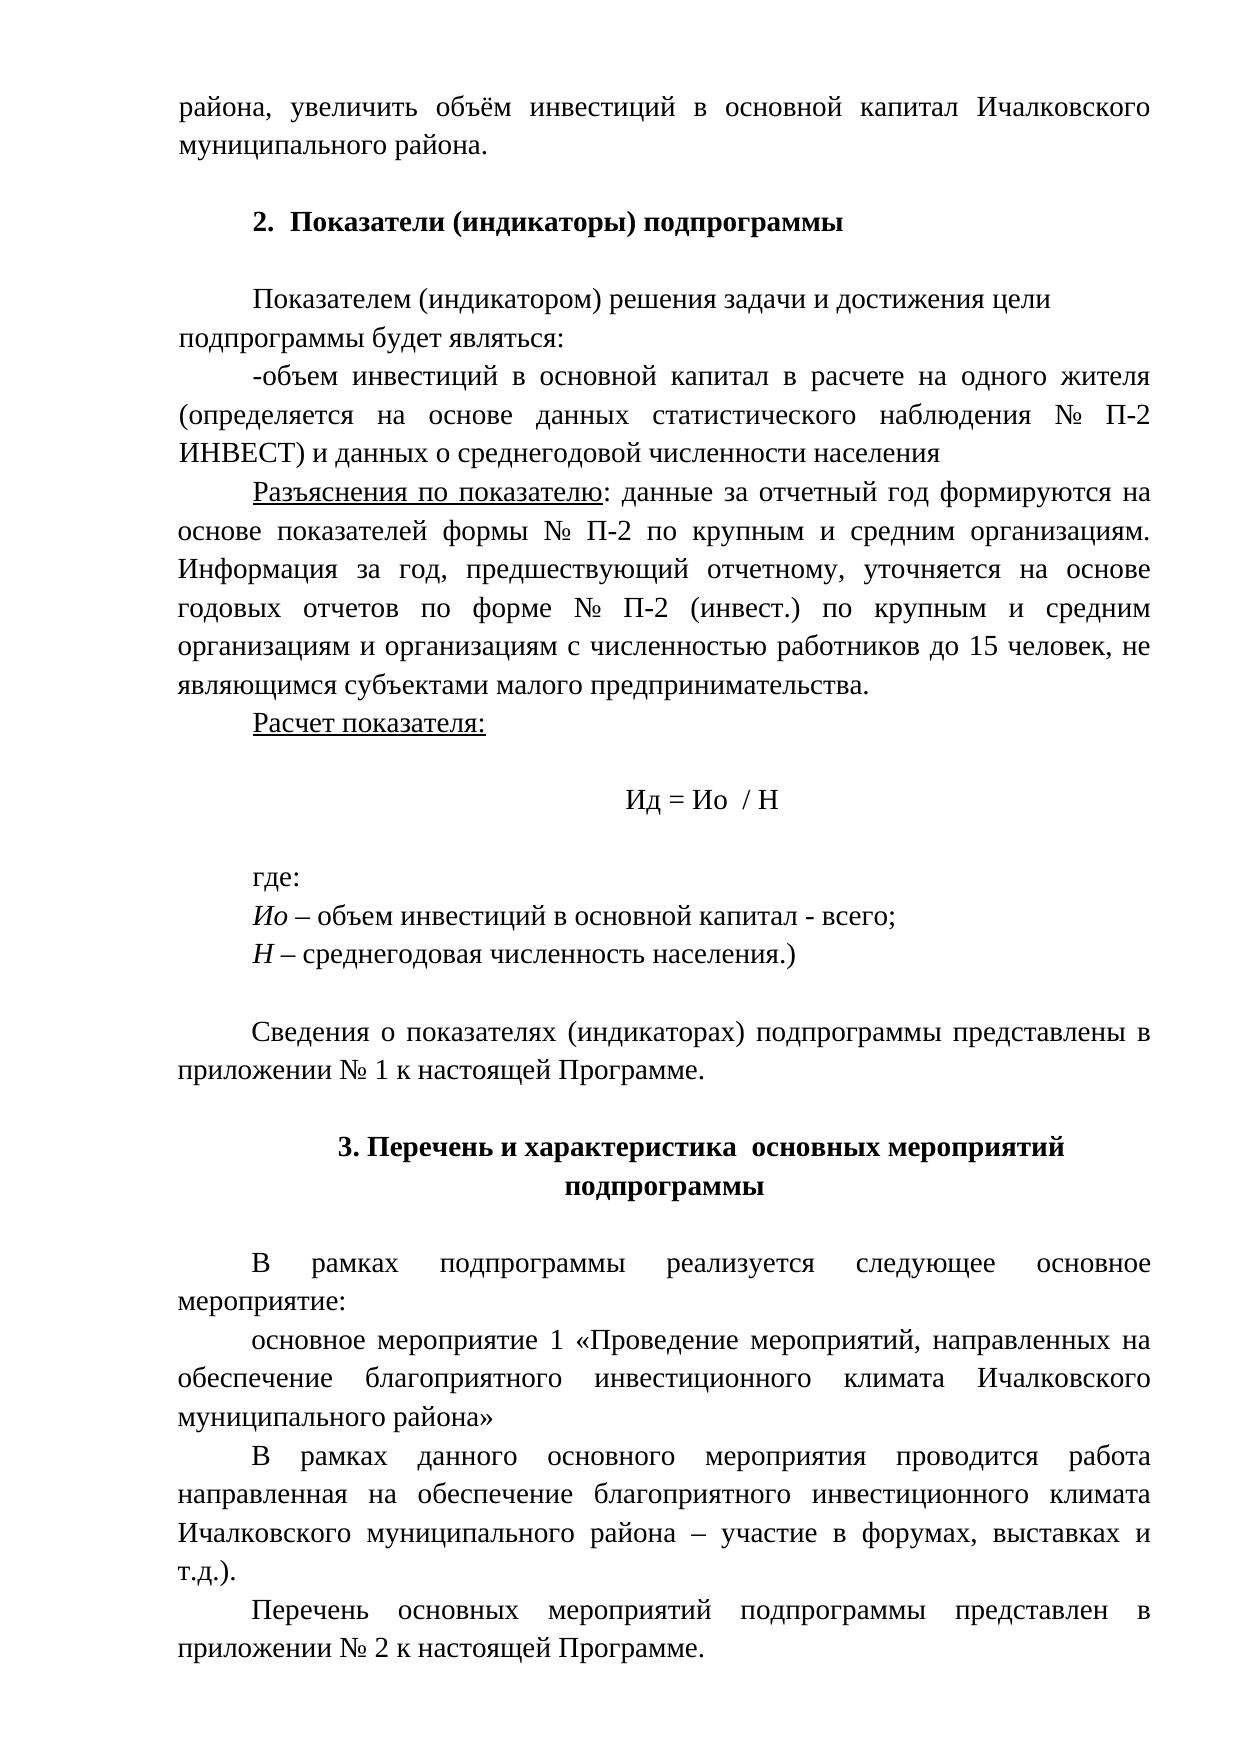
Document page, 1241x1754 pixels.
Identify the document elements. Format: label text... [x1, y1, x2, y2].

text Иo – объем инвестиций в основной капитал - всего; [177, 898, 1152, 932]
list Показатели (индикаторы) подпрограммы [252, 204, 1152, 238]
text Перечень основных мероприятий подпрограммы представлен в приложении № 2 к настоящей Программе. [177, 1592, 1152, 1664]
text Разъяснения по показателю: данные за отчетный год формируются на основе показателей формы № П-2 по крупным и средним организациям. Информация за год, предшествующий отчетному, уточняется на основе годовых отчетов по форме № П-2 (инвест.) по крупным и средним организациям и организациям с численностью работников до 15 человек, не являющимся субъектами малого предпринимательства. [177, 474, 1152, 700]
text Ид = Иo / Н [177, 782, 1152, 816]
text В рамках подпрограммы реализуется следующее основное мероприятие: [177, 1245, 1152, 1317]
text Н – среднегодовая численность населения.) [177, 937, 1152, 970]
text Сведения о показателях (индикаторах) подпрограммы представлены в приложении № 1 к настоящей Программе. [177, 1014, 1152, 1086]
text 3. Перечень и характеристика основных мероприятий подпрограммы [177, 1129, 1152, 1201]
text Расчет показателя: [177, 705, 1152, 739]
text В рамках данного основного мероприятия проводится работа направленная на обеспечение благоприятного инвестиционного климата Ичалковского муниципального района – участие в форумах, выставках и т.д.). [177, 1438, 1152, 1587]
text основное мероприятие 1 «Проведение мероприятий, направленных на обеспечение благоприятного инвестиционного климата Ичалковского муниципального района» [177, 1322, 1152, 1433]
text -объем инвестиций в основной капитал в расчете на одного жителя (определяется на основе данных статистического наблюдения № П-2 ИНВЕСТ) и данных о среднегодовой численности населения [179, 358, 1152, 469]
text Показателем (индикатором) решения задачи и достижения цели подпрограммы будет являться: [179, 281, 1152, 353]
text где: [177, 859, 1152, 893]
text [179, 89, 1152, 161]
